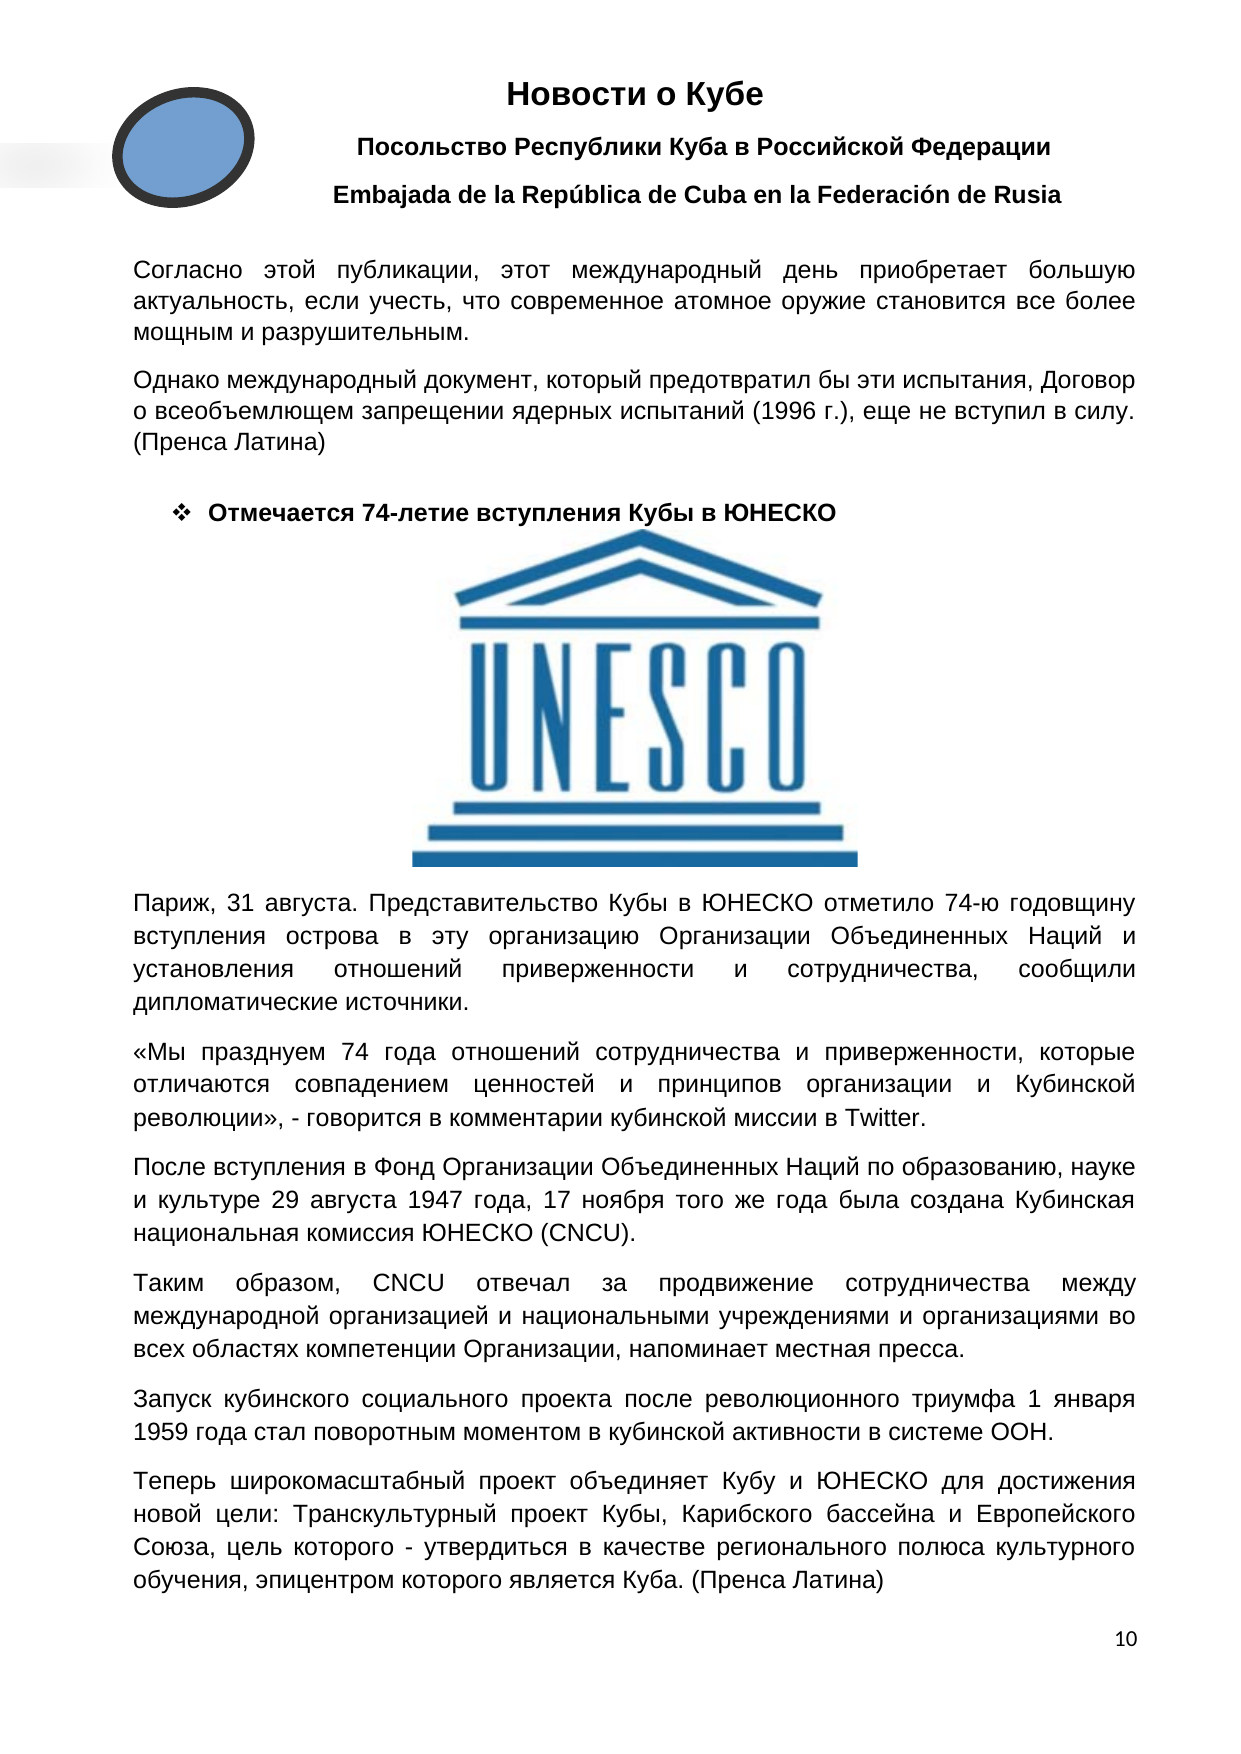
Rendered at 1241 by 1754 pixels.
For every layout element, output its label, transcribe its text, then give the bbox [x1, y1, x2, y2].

text Париж, 31 августа. Представительство Кубы в ЮНЕСКО отметило 74-ю годовщину вступления острова в эту организацию Организации Объединенных Наций и установления отношений приверженности и сотрудничества, сообщили дипломатические источники. [133, 888, 1137, 1016]
text Согласно этой публикации, этот международный день приобретает большую актуальность, если учесть, что современное атомное оружие становится все более мощным и разрушительным. [133, 255, 1137, 346]
text Однако международный документ, который предотвратил бы эти испытания, Договор о всеобъемлющем запрещении ядерных испытаний (1996 г.), еще не вступил в силу. (Пренса Латина) [133, 365, 1137, 456]
text «Мы празднуем 74 года отношений сотрудничества и приверженности, которые отличаются совпадением ценностей и принципов организации и Кубинской революции», - говорится в комментарии кубинской миссии в Twitter. [133, 1036, 1137, 1131]
subtitle Отмечается 74-летие вступления Кубы в ЮНЕСКО [170, 498, 1137, 527]
text После вступления в Фонд Организации Объединенных Наций по образованию, науке и культуре 29 августа 1947 года, 17 ноября того же года была создана Кубинская национальная комиссия ЮНЕСКО (CNCU). [133, 1152, 1137, 1247]
text Теперь широкомасштабный проект объединяет Кубу и ЮНЕСКО для достижения новой цели: Транскультурный проект Кубы, Карибского бассейна и Европейского Союза, цель которого - утвердиться в качестве регионального полюса культурного обучения, эпицентром которого является Куба. (Пренса Латина) [133, 1466, 1137, 1594]
text Таким образом, CNCU отвечал за продвижение сотрудничества между международной организацией и национальными учреждениями и организациями во всех областях компетенции Организации, напоминает местная пресса. [133, 1268, 1137, 1363]
picture [412, 529, 858, 867]
text Запуск кубинского социального проекта после революционного триумфа 1 января 1959 года стал поворотным моментом в кубинской активности в системе ООН. [133, 1384, 1137, 1445]
